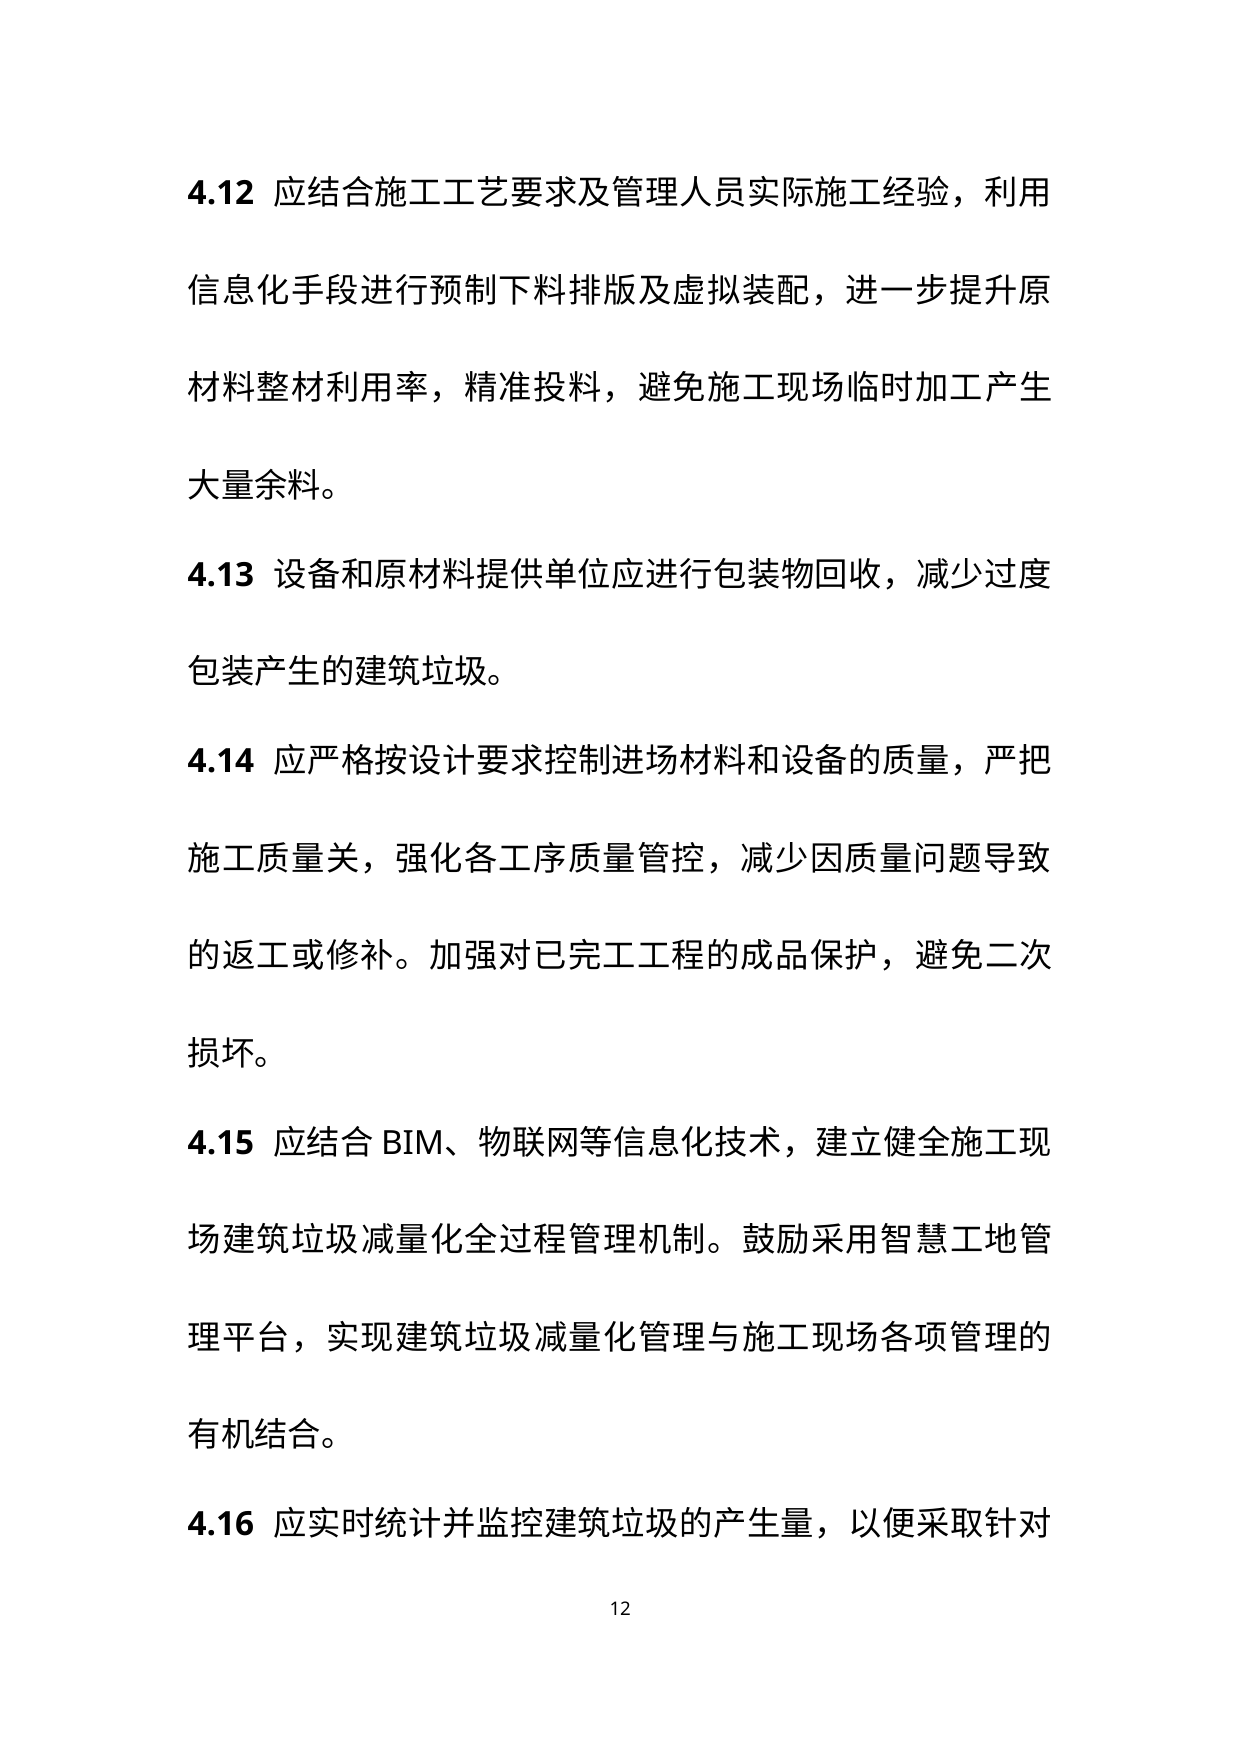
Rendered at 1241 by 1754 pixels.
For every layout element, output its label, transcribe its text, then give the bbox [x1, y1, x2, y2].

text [187, 1489, 1053, 1554]
text 4.15 应结合BIM、物联网等信息化技术，建立健全施工现场建筑垃圾减量化全过程管理机制。鼓励采用智慧工地管理平台，实现建筑垃圾减量化管理与施工现场各项管理的有机结合。 [187, 1107, 1053, 1465]
text 4.13 设备和原材料提供单位应进行包装物回收，减少过度包装产生的建筑垃圾。 [187, 539, 1053, 702]
text 4.14 应严格按设计要求控制进场材料和设备的质量，严把施工质量关，强化各工序质量管控，减少因质量问题导致的返工或修补。加强对已完工工程的成品保护，避免二次损坏。 [187, 726, 1053, 1083]
text 4.12 应结合施工工艺要求及管理人员实际施工经验，利用信息化手段进行预制下料排版及虚拟装配，进一步提升原材料整材利用率，精准投料，避免施工现场临时加工产生大量余料。 [187, 158, 1053, 515]
